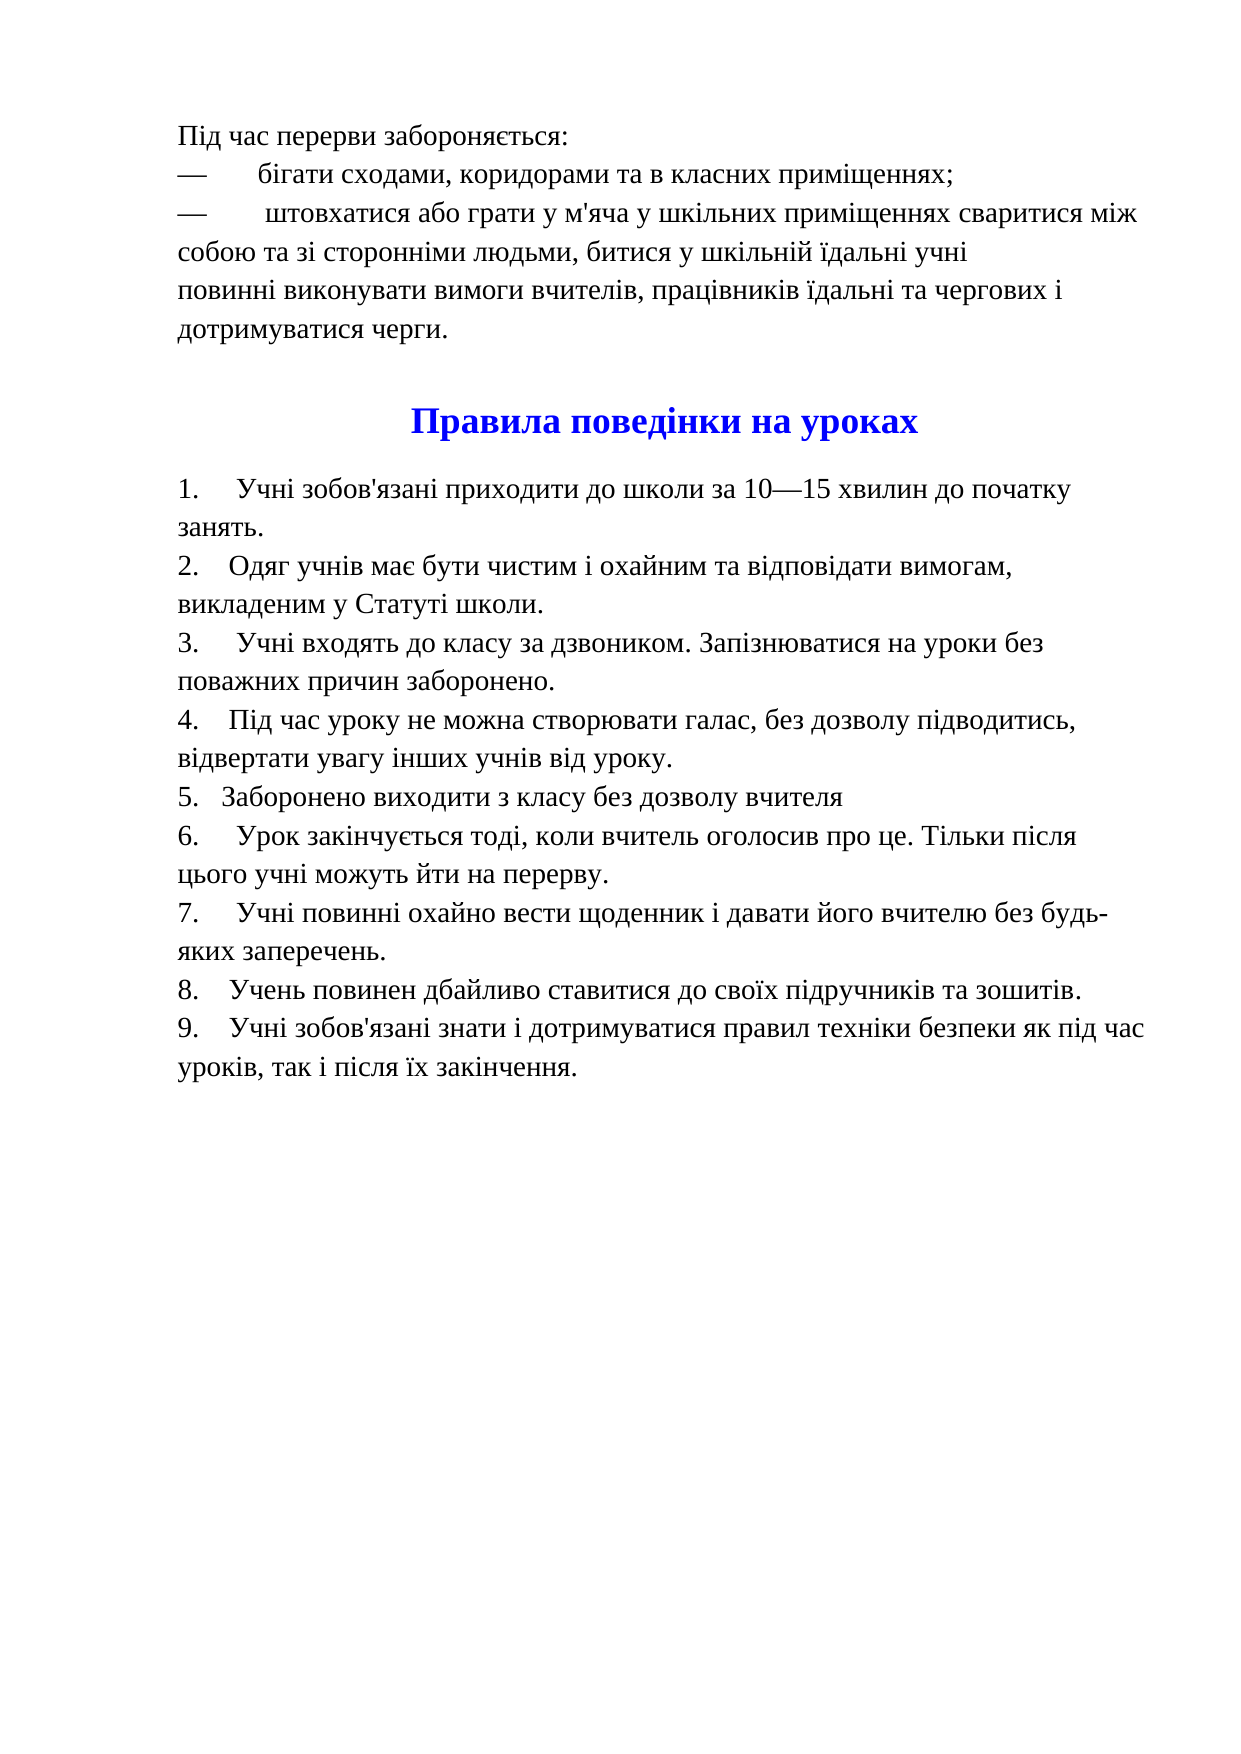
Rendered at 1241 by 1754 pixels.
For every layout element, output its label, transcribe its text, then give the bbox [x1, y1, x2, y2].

text — бігати сходами, коридорами та в класних приміщеннях; [177, 157, 1152, 190]
text 2. Одяг учнів має бути чистим і охайним та відповідати вимогам, викладеним у Статуті школи. [177, 548, 1152, 620]
text 4. Під час уроку не можна створювати галас, без дозволу підводитись, відвертати увагу інших учнів від уроку. [177, 702, 1152, 774]
text 3. Учні входять до класу за дзвоником. Запізнюватися на уроки без поважних причин заборонено. [177, 625, 1152, 697]
text 9. Учні зобов'язані знати і дотримуватися правил техніки безпеки як під час уроків, так і після їх закінчення. [177, 1010, 1152, 1082]
text 1. Учні зобов'язані приходити до школи за 10—15 хвилин до початку занять. [177, 471, 1152, 543]
text 7. Учні повинні охайно вести щоденник і давати його вчителю без будь-яких заперечень. [177, 895, 1152, 967]
text Під час перерви забороняється: [177, 118, 1152, 152]
text 8. Учень повинен дбайливо ставитися до своїх підручників та зошитів. [177, 972, 1152, 1005]
text Правила поведінки на уроках [177, 399, 1152, 442]
text 6. Урок закінчується тоді, коли вчитель оголосив про це. Тільки після цього учні можуть йти на перерву. [177, 818, 1152, 890]
text 5. Заборонено виходити з класу без дозволу вчителя [177, 779, 1152, 813]
text — штовхатися або грати у м'яча у шкільних приміщеннях сваритися між собою та зі сторонніми людьми, битися у шкільній їдальні учні повинні виконувати вимоги вчителів, працівників їдальні та чергових і дотримуватися черги. [177, 195, 1152, 344]
